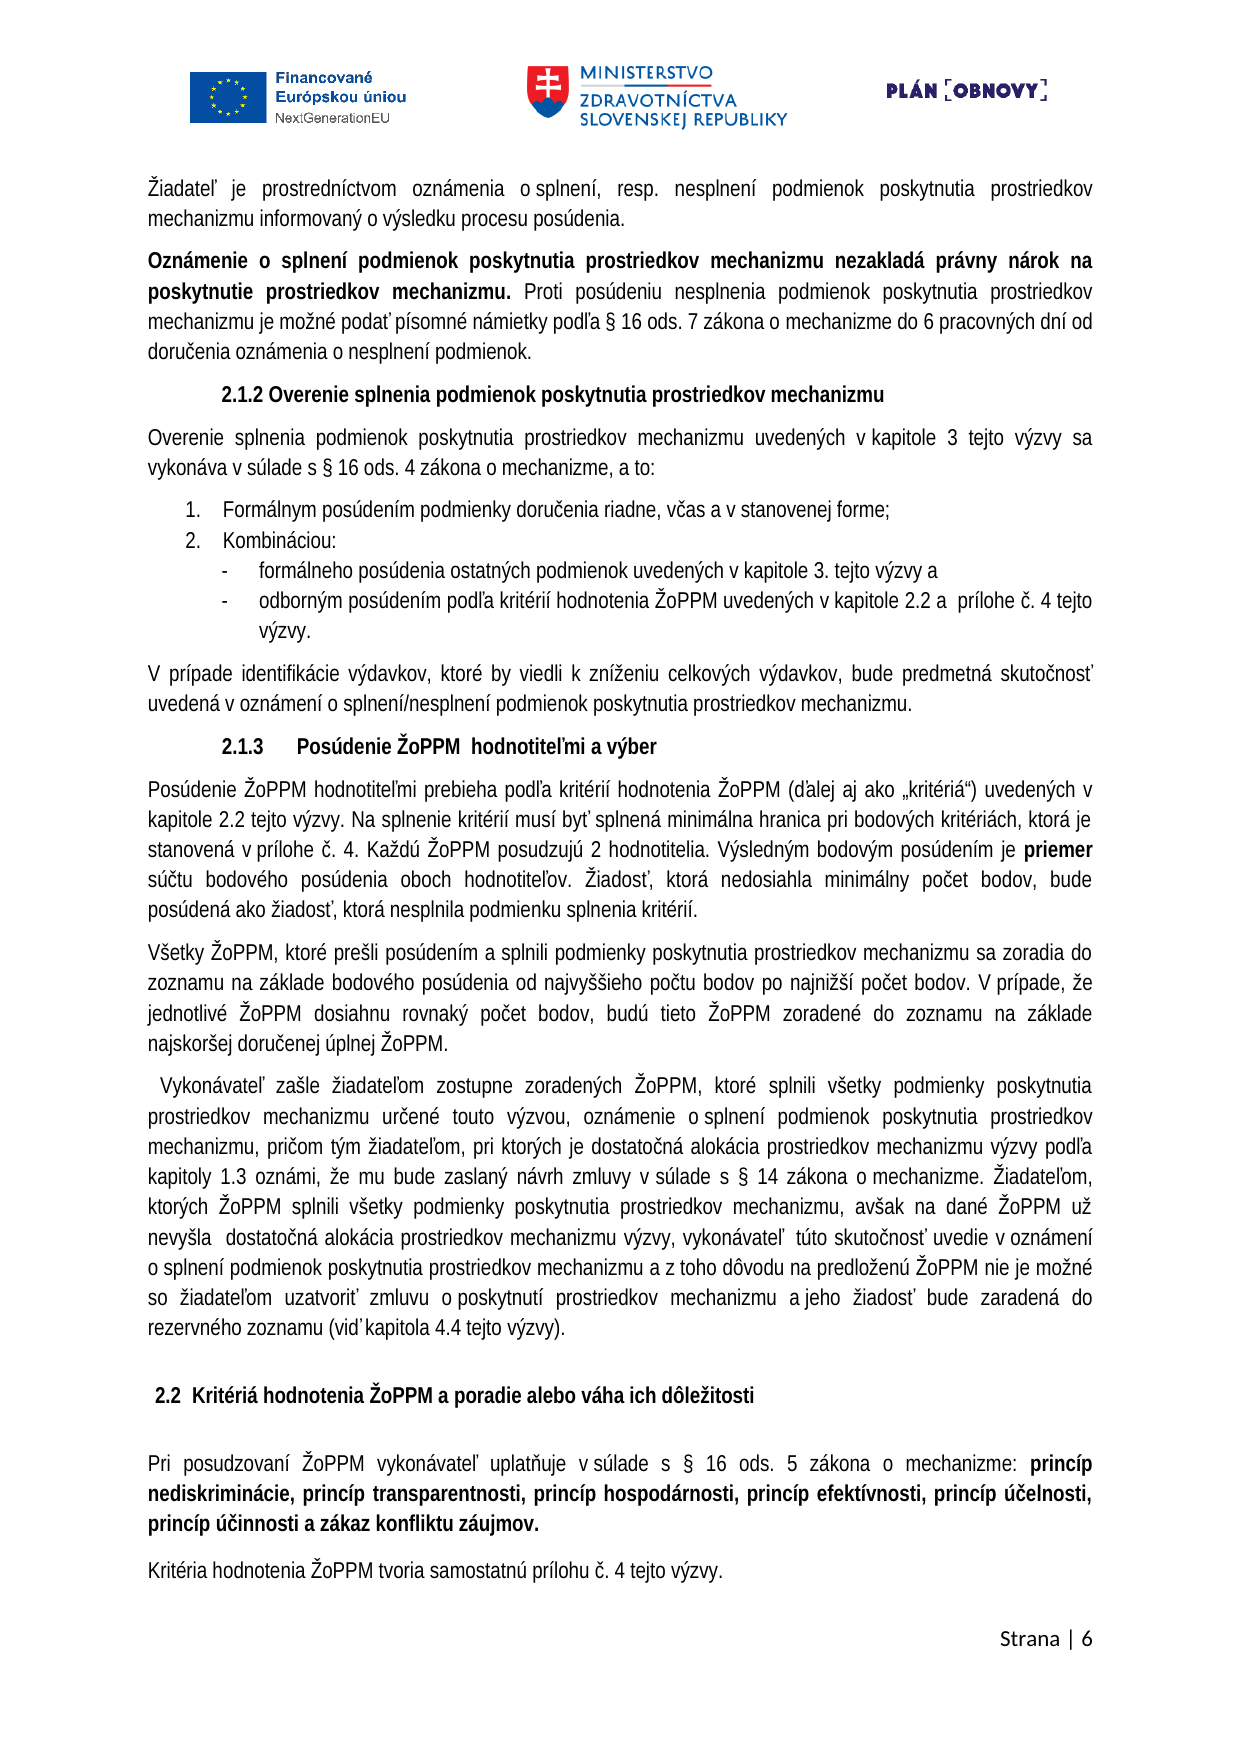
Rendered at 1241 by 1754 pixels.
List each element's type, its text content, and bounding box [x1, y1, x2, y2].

list Kritériá hodnotenia ŽoPPM a poradie alebo váha ich dôležitosti [155, 1382, 1093, 1408]
text Žiadateľ je prostredníctvom oznámenia o splnení, resp. nesplnení podmienok poskytnutia prostriedkov mechanizmu informovaný o výsledku procesu posúdenia. [148, 174, 1093, 231]
text Vykonávateľ zašle žiadateľom zostupne zoradených ŽoPPM, ktoré splnili všetky podmienky poskytnutia prostriedkov mechanizmu určené touto výzvou, oznámenie o splnení podmienok poskytnutia prostriedkov mechanizmu, pričom tým žiadateľom, pri ktorých je dostatočná alokácia prostriedkov mechanizmu výzvy podľa kapitoly 1.3 oznámi, že mu bude zaslaný návrh zmluvy v súlade s § 14 zákona o mechanizme. Žiadateľom, ktorých ŽoPPM splnili všetky podmienky poskytnutia prostriedkov mechanizmu, avšak na dané ŽoPPM už nevyšla dostatočná alokácia prostriedkov mechanizmu výzvy, vykonávateľ túto skutočnosť uvedie v oznámení o splnení podmienok poskytnutia prostriedkov mechanizmu a z toho dôvodu na predloženú ŽoPPM nie je možné so žiadateľom uzatvoriť zmluvu o poskytnutí prostriedkov mechanizmu a jeho žiadosť bude zaradená do rezervného zoznamu (viď kapitola 4.4 tejto výzvy). [148, 1072, 1093, 1340]
list formálneho posúdenia ostatných podmienok uvedených v kapitole 3. tejto výzvy a [221, 557, 1093, 583]
picture [875, 54, 1057, 125]
text Pri posudzovaní ŽoPPM vykonávateľ uplatňuje v súlade s § 16 ods. 5 zákona o mechanizme: princíp nediskriminácie, princíp transparentnosti, princíp hospodárnosti, princíp efektívnosti, princíp účelnosti, princíp účinnosti a zákaz konfliktu záujmov. [148, 1449, 1093, 1536]
text Posúdenie ŽoPPM hodnotiteľmi prebieha podľa kritérií hodnotenia ŽoPPM (ďalej aj ako „kritériá“) uvedených v kapitole 2.2 tejto výzvy. Na splnenie kritérií musí byť splnená minimálna hranica pri bodových kritériách, ktorá je stanovená v prílohe č. 4. Každú ŽoPPM posudzujú 2 hodnotitelia. Výsledným bodovým posúdením je priemer súčtu bodového posúdenia oboch hodnotiteľov. Žiadosť, ktorá nedosiahla minimálny počet bodov, bude posúdená ako žiadosť, ktorá nesplnila podmienku splnenia kritérií. [148, 776, 1093, 923]
picture [184, 63, 446, 129]
text 2.1.2 Overenie splnenia podmienok poskytnutia prostriedkov mechanizmu [148, 381, 1093, 407]
list Kombináciou: [185, 527, 1093, 553]
text Všetky ŽoPPM, ktoré prešli posúdením a splnili podmienky poskytnutia prostriedkov mechanizmu sa zoradia do zoznamu na základe bodového posúdenia od najvyššieho počtu bodov po najnižší počet bodov. V prípade, že jednotlivé ŽoPPM dosiahnu rovnaký počet bodov, budú tieto ŽoPPM zoradené do zoznamu na základe najskoršej doručenej úplnej ŽoPPM. [148, 939, 1093, 1056]
text Kritéria hodnotenia ŽoPPM tvoria samostatnú prílohu č. 4 tejto výzvy. [148, 1557, 1093, 1583]
list odborným posúdením podľa kritérií hodnotenia ŽoPPM uvedených v kapitole 2.2 a prílohe č. 4 tejto výzvy. [221, 587, 1093, 643]
text V prípade identifikácie výdavkov, ktoré by viedli k zníženiu celkových výdavkov, bude predmetná skutočnosť uvedená v oznámení o splnení/nesplnení podmienok poskytnutia prostriedkov mechanizmu. [148, 660, 1093, 716]
picture [524, 62, 789, 132]
text Oznámenie o splnení podmienok poskytnutia prostriedkov mechanizmu nezakladá právny nárok na poskytnutie prostriedkov mechanizmu. Proti posúdeniu nesplnenia podmienok poskytnutia prostriedkov mechanizmu je možné podať písomné námietky podľa § 16 ods. 7 zákona o mechanizme do 6 pracovných dní od doručenia oznámenia o nesplnení podmienok. [148, 247, 1093, 364]
list Formálnym posúdením podmienky doručenia riadne, včas a v stanovenej forme; [185, 496, 1093, 523]
text Overenie splnenia podmienok poskytnutia prostriedkov mechanizmu uvedených v kapitole 3 tejto výzvy sa vykonáva v súlade s § 16 ods. 4 zákona o mechanizme, a to: [148, 423, 1093, 480]
list Posúdenie ŽoPPM hodnotiteľmi a výber [222, 733, 1093, 759]
